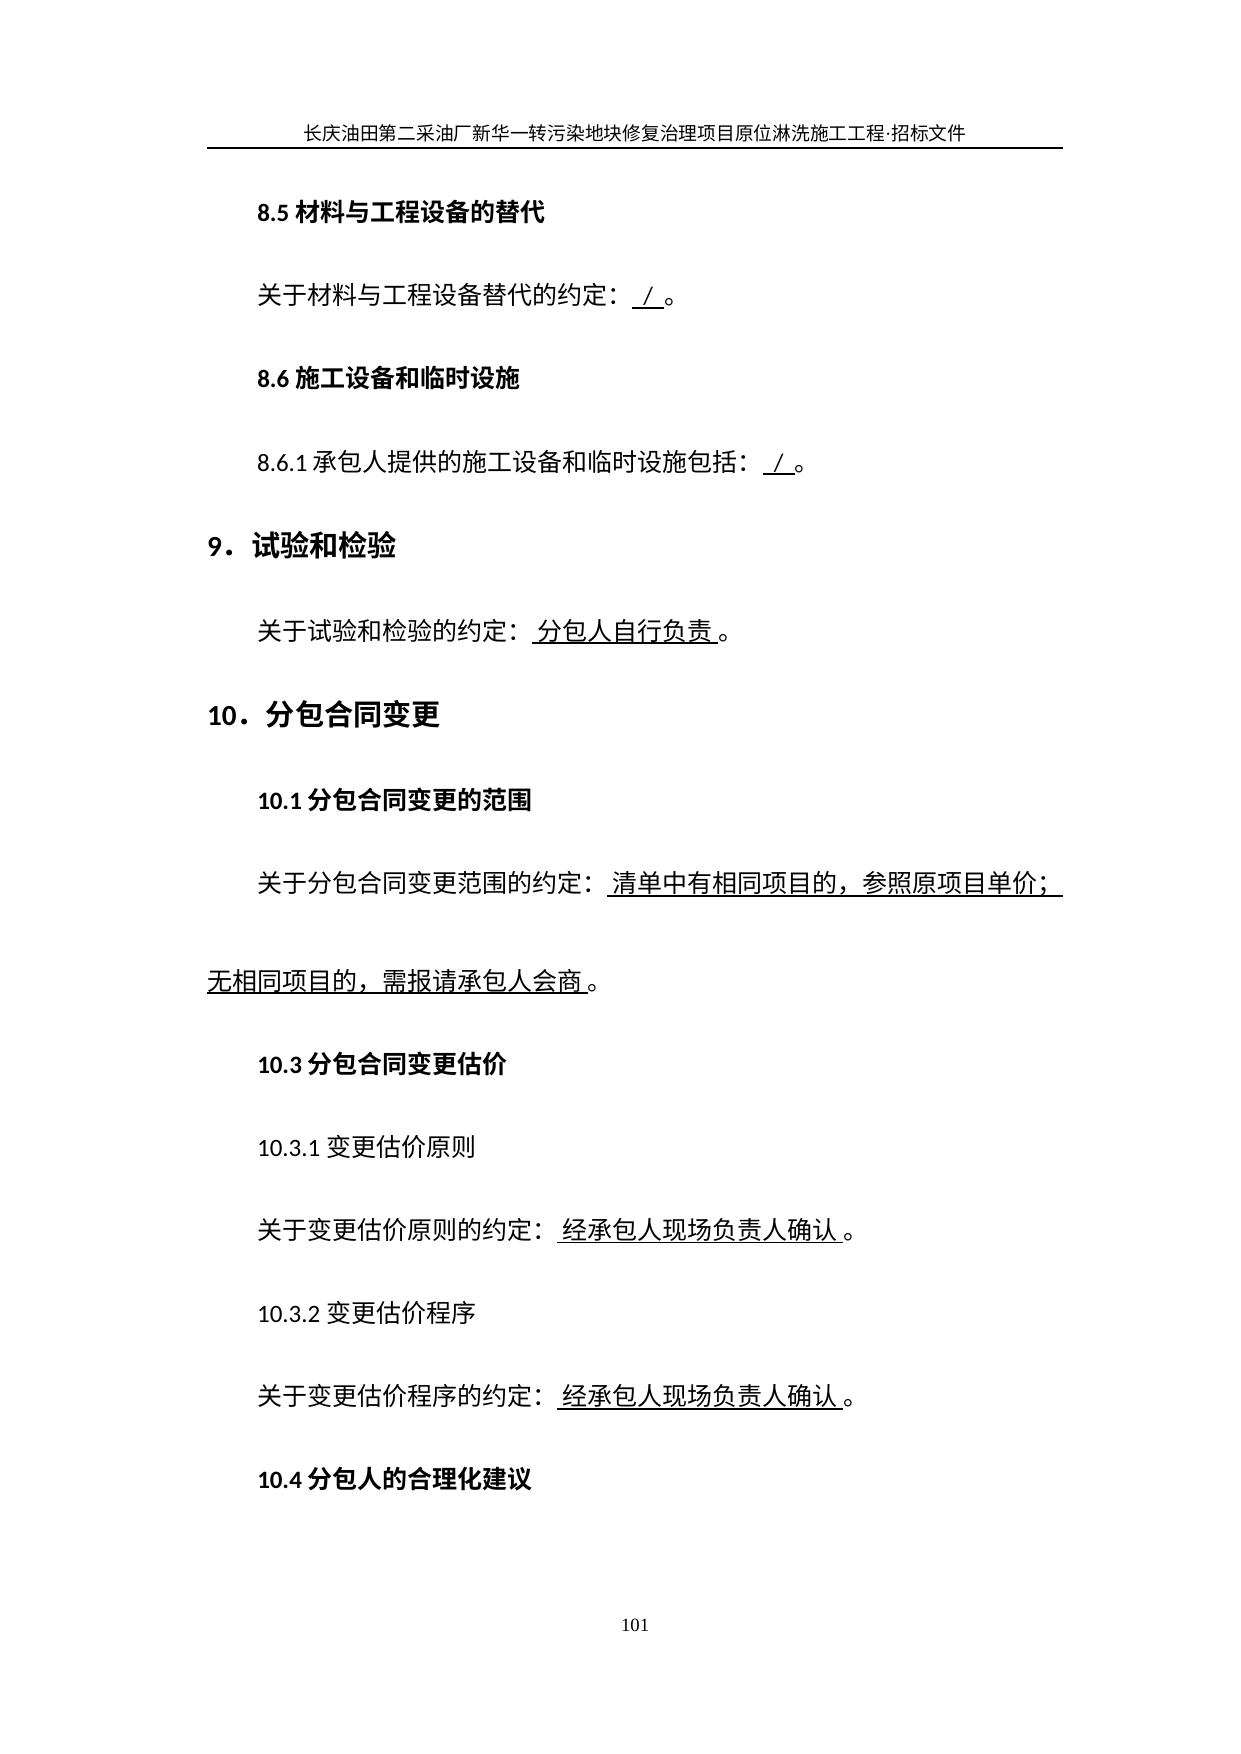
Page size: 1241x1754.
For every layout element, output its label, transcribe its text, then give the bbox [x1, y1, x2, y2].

text 10.1 分包合同变更的范围 [207, 766, 1063, 831]
text 8.6.1承包人提供的施工设备和临时设施包括： / 。 [207, 428, 1063, 493]
text 8.5 材料与工程设备的替代 [207, 178, 1063, 243]
text 关于材料与工程设备替代的约定： / 。 [207, 261, 1063, 326]
text 关于试验和检验的约定： 分包人自行负责 。 [207, 597, 1063, 662]
text 9．试验和检验 [207, 511, 1063, 576]
text 关于变更估价原则的约定： 经承包人现场负责人确认 。 [207, 1196, 1063, 1261]
text 关于变更估价程序的约定： 经承包人现场负责人确认 。 [207, 1362, 1063, 1427]
text 10.4 分包人的合理化建议 [207, 1446, 1063, 1511]
text 8.6 施工设备和临时设施 [207, 344, 1063, 409]
text 关于分包合同变更范围的约定： 清单中有相同项目的，参照原项目单价；无相同项目的，需报请承包人会商 。 [207, 849, 1063, 1012]
text 10.3.2 变更估价程序 [207, 1279, 1063, 1344]
text 10．分包合同变更 [207, 680, 1063, 745]
text 10.3.1 变更估价原则 [207, 1113, 1063, 1178]
text 10.3 分包合同变更估价 [207, 1030, 1063, 1095]
